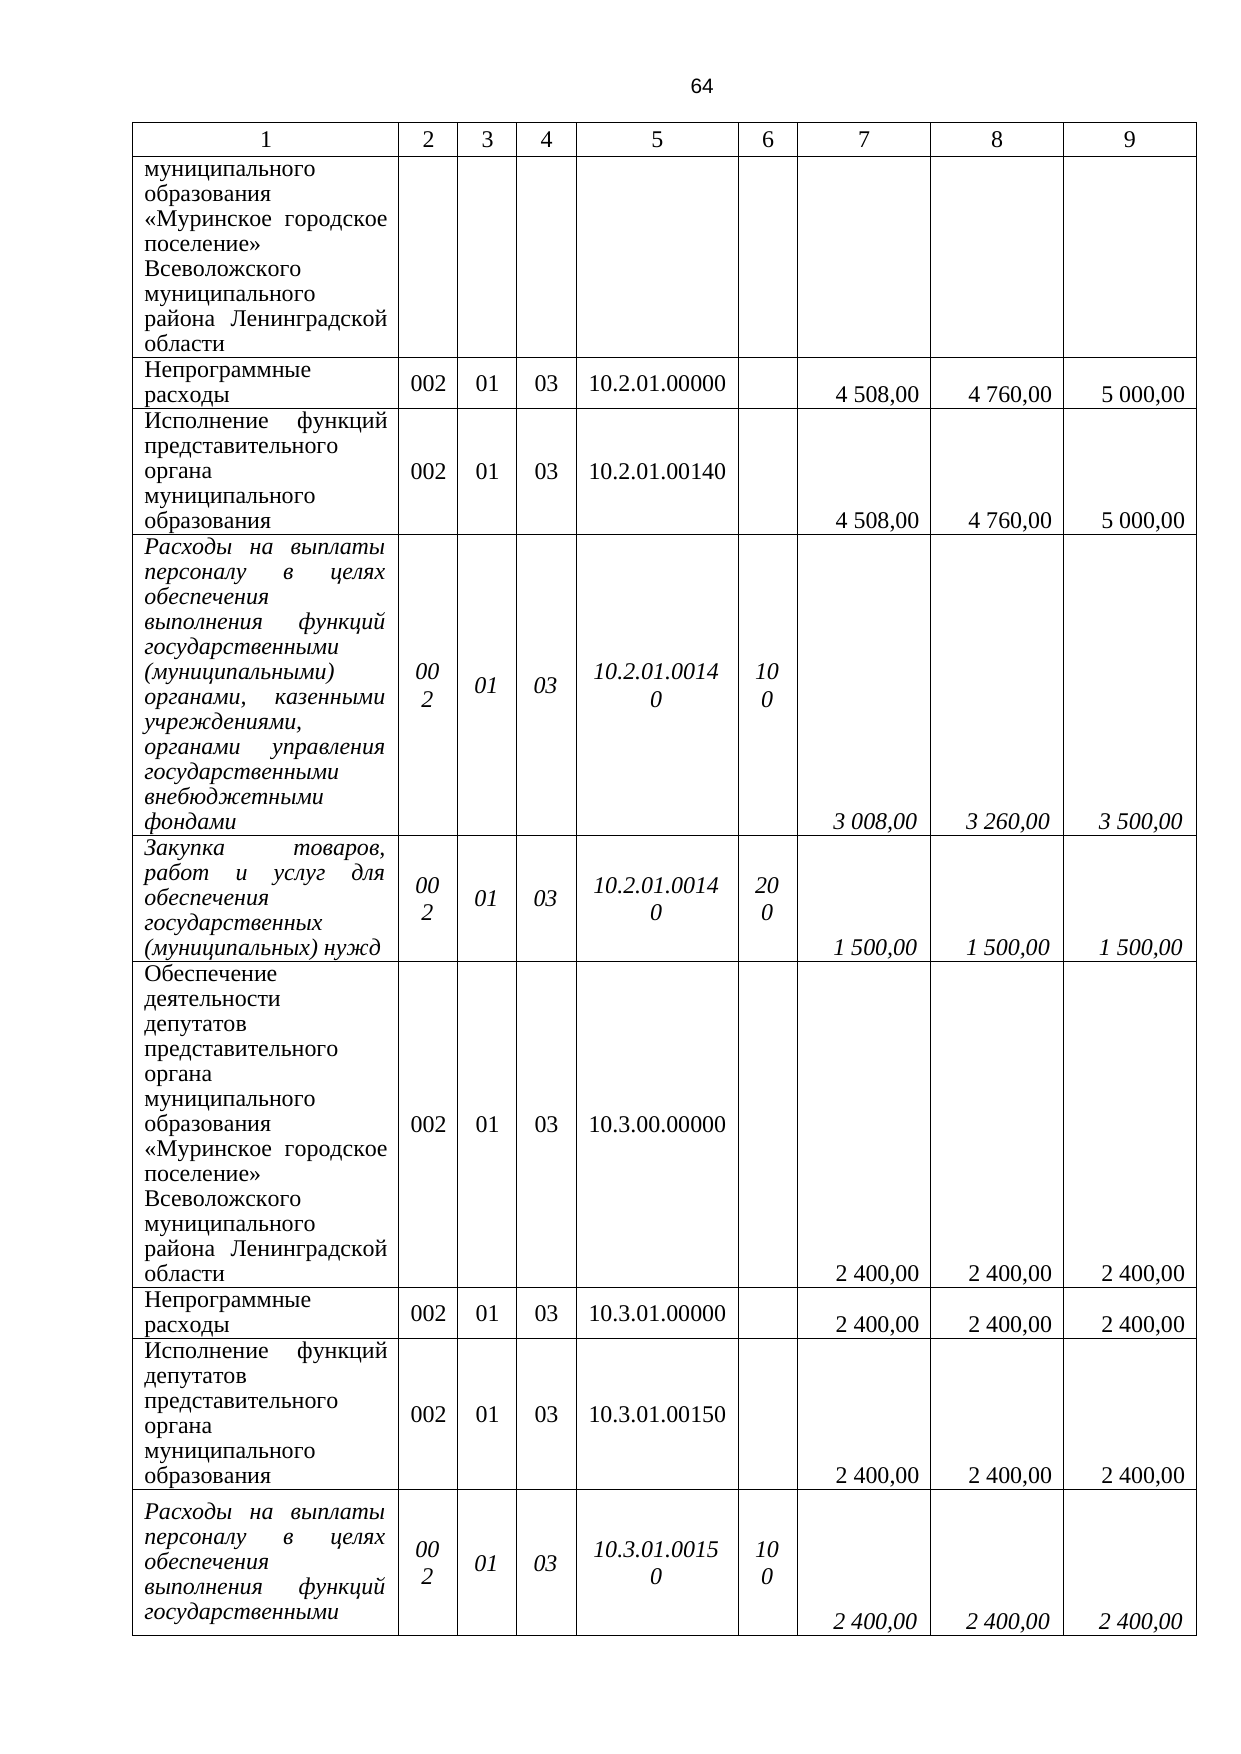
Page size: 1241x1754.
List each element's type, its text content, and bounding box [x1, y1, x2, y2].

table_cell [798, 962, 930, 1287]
table_header 1 [133, 123, 398, 156]
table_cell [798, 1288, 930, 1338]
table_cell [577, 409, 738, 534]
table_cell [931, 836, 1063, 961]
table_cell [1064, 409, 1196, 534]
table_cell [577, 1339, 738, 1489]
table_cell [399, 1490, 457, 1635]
table_header 7 [798, 123, 930, 156]
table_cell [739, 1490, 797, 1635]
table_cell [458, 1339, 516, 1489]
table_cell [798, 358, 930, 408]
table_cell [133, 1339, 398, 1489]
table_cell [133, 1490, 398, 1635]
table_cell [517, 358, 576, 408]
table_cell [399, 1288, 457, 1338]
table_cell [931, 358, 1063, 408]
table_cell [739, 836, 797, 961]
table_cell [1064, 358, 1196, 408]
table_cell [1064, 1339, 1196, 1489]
table_header 8 [931, 123, 1063, 156]
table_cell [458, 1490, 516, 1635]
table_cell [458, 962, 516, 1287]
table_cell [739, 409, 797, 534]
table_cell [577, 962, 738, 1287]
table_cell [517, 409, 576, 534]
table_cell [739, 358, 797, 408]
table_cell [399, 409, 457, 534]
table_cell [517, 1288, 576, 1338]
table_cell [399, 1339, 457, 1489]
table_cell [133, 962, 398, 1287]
table_header 3 [458, 123, 516, 156]
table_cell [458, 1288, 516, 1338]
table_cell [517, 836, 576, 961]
table_header 2 [399, 123, 457, 156]
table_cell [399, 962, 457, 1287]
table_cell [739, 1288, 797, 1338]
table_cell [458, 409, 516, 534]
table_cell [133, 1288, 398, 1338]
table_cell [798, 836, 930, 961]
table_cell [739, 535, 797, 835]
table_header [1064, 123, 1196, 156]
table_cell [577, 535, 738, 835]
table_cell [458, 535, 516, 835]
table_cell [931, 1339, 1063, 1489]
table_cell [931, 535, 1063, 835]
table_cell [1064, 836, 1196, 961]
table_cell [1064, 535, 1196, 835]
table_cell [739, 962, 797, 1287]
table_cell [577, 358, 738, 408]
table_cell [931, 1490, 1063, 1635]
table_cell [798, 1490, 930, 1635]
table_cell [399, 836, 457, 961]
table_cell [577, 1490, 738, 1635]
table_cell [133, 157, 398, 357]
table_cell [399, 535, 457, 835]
table_header 6 [739, 123, 797, 156]
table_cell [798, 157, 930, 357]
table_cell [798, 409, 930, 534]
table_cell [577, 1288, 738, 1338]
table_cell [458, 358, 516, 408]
table_header 5 [577, 123, 738, 156]
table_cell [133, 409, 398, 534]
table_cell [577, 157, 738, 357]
table_header 4 [517, 123, 576, 156]
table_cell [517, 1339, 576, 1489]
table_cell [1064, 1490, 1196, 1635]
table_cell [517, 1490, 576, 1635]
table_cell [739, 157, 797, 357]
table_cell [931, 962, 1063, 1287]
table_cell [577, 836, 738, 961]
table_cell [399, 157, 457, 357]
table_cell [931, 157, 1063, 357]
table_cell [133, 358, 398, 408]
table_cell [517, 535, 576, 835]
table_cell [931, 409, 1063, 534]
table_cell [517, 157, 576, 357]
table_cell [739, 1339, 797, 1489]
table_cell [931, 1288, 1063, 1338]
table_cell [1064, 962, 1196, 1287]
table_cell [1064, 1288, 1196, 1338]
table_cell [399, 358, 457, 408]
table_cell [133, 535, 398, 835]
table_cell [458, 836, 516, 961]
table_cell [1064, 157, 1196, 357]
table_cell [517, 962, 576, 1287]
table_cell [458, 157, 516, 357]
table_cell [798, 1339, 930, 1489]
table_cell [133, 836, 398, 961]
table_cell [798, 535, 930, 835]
